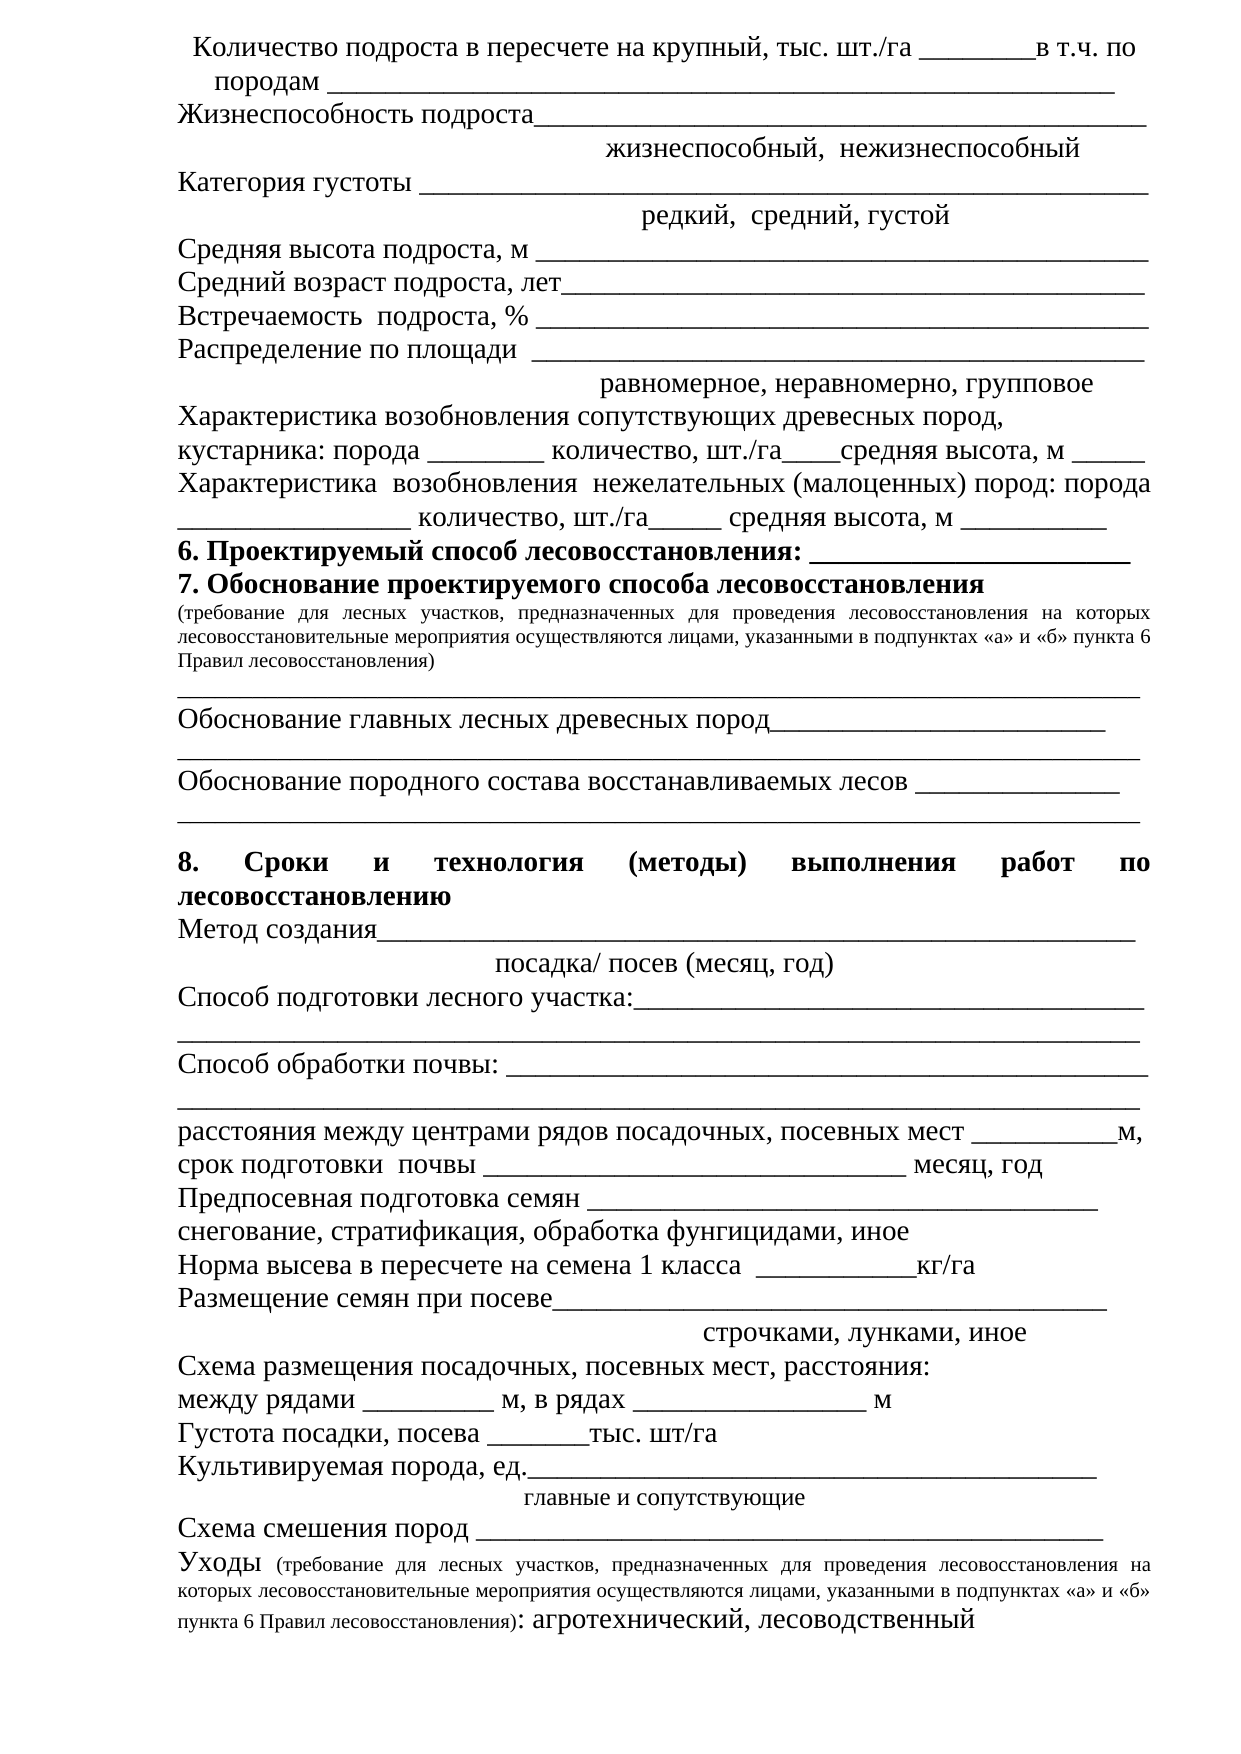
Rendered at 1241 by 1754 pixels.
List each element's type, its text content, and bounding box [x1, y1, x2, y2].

text Характеристика возобновления сопутствующих древесных пород, кустарника: порода ________ количество, шт./га____средняя высота, м _____ [177, 398, 1152, 466]
subtitle Предпосевная подготовка семян ___________________________________ [177, 1180, 1152, 1213]
text _____________________________________________________________________________ [177, 672, 1152, 701]
subtitle Обоснование главных лесных древесных пород_______________________ [177, 701, 1152, 734]
subtitle Схема смешения пород ___________________________________________ [177, 1511, 1152, 1544]
text (требование для лесных участков, предназначенных для проведения лесовосстановления на которых лесовосстановительные мероприятия осуществляются лицами, указанными в подпунктах «а» и «б» пункта 6 Правил лесовосстановления) [177, 600, 1152, 672]
text Способ обработки почвы: ____________________________________________ __________________________________________________________________ [177, 1046, 1152, 1113]
text жизнеспособный, нежизнеспособный [177, 130, 1152, 164]
text Жизнеспособность подроста__________________________________________ [177, 97, 1152, 130]
subtitle Схема размещения посадочных, посевных мест, расстояния: [177, 1348, 1152, 1381]
subtitle Норма высева в пересчете на семена 1 класса ___________кг/га [177, 1247, 1152, 1281]
text срок подготовки почвы _____________________________ месяц, год [177, 1146, 1152, 1180]
subtitle Густота посадки, посева _______тыс. шт/га [177, 1415, 1152, 1448]
text Метод создания____________________________________________________ [177, 912, 1152, 945]
text Встречаемость подроста, % __________________________________________ [177, 298, 1152, 331]
text _____________________________________________________________________________ [177, 734, 1152, 763]
subtitle между рядами _________ м, в рядах ________________ м [177, 1381, 1152, 1415]
text Средний возраст подроста, лет________________________________________ [177, 264, 1152, 298]
text Средняя высота подроста, м __________________________________________ [177, 231, 1152, 264]
subtitle 7. Обоснование проектируемого способа лесовосстановления [177, 566, 1152, 600]
text расстояния между центрами рядов посадочных, посевных мест __________м, [177, 1113, 1152, 1146]
text Способ подготовки лесного участка:___________________________________ __________________________________________________________________ [177, 979, 1152, 1046]
text равномерное, неравномерно, групповое [177, 365, 1152, 398]
text Категория густоты __________________________________________________ [177, 164, 1152, 197]
subtitle Уходы (требование для лесных участков, предназначенных для проведения лесовосстановления на которых лесовосстановительные мероприятия осуществляются лицами, указанными в подпунктах «а» и «б» пункта 6 Правил лесовосстановления): агротехнический, лесоводственный [177, 1544, 1152, 1635]
text Характеристика возобновления нежелательных (малоценных) пород: порода ________________ количество, шт./га_____ средняя высота, м __________ [177, 466, 1152, 533]
text посадка/ посев (месяц, год) [177, 945, 1152, 979]
subtitle Обоснование породного состава восстанавливаемых лесов ______________ [177, 763, 1152, 797]
text Распределение по площади __________________________________________ [177, 331, 1152, 365]
subtitle 6. Проектируемый способ лесовосстановления: ______________________ [177, 533, 1152, 566]
text _____________________________________________________________________________ [177, 797, 1152, 825]
text редкий, средний, густой [177, 197, 1152, 231]
subtitle Культивируемая порода, ед._______________________________________ [177, 1448, 1152, 1482]
text 8. Сроки и технология (методы) выполнения работ по лесовосстановлению [177, 844, 1152, 912]
subtitle снегование, стратификация, обработка фунгицидами, иное [177, 1213, 1152, 1247]
subtitle строчками, лунками, иное [177, 1314, 1152, 1348]
subtitle Размещение семян при посеве______________________________________ [177, 1281, 1152, 1314]
text Количество подроста в пересчете на крупный, тыс. шт./га ________в т.ч. по породам ______________________________________________________ [177, 29, 1152, 97]
text главные и сопутствующие [177, 1482, 1152, 1511]
